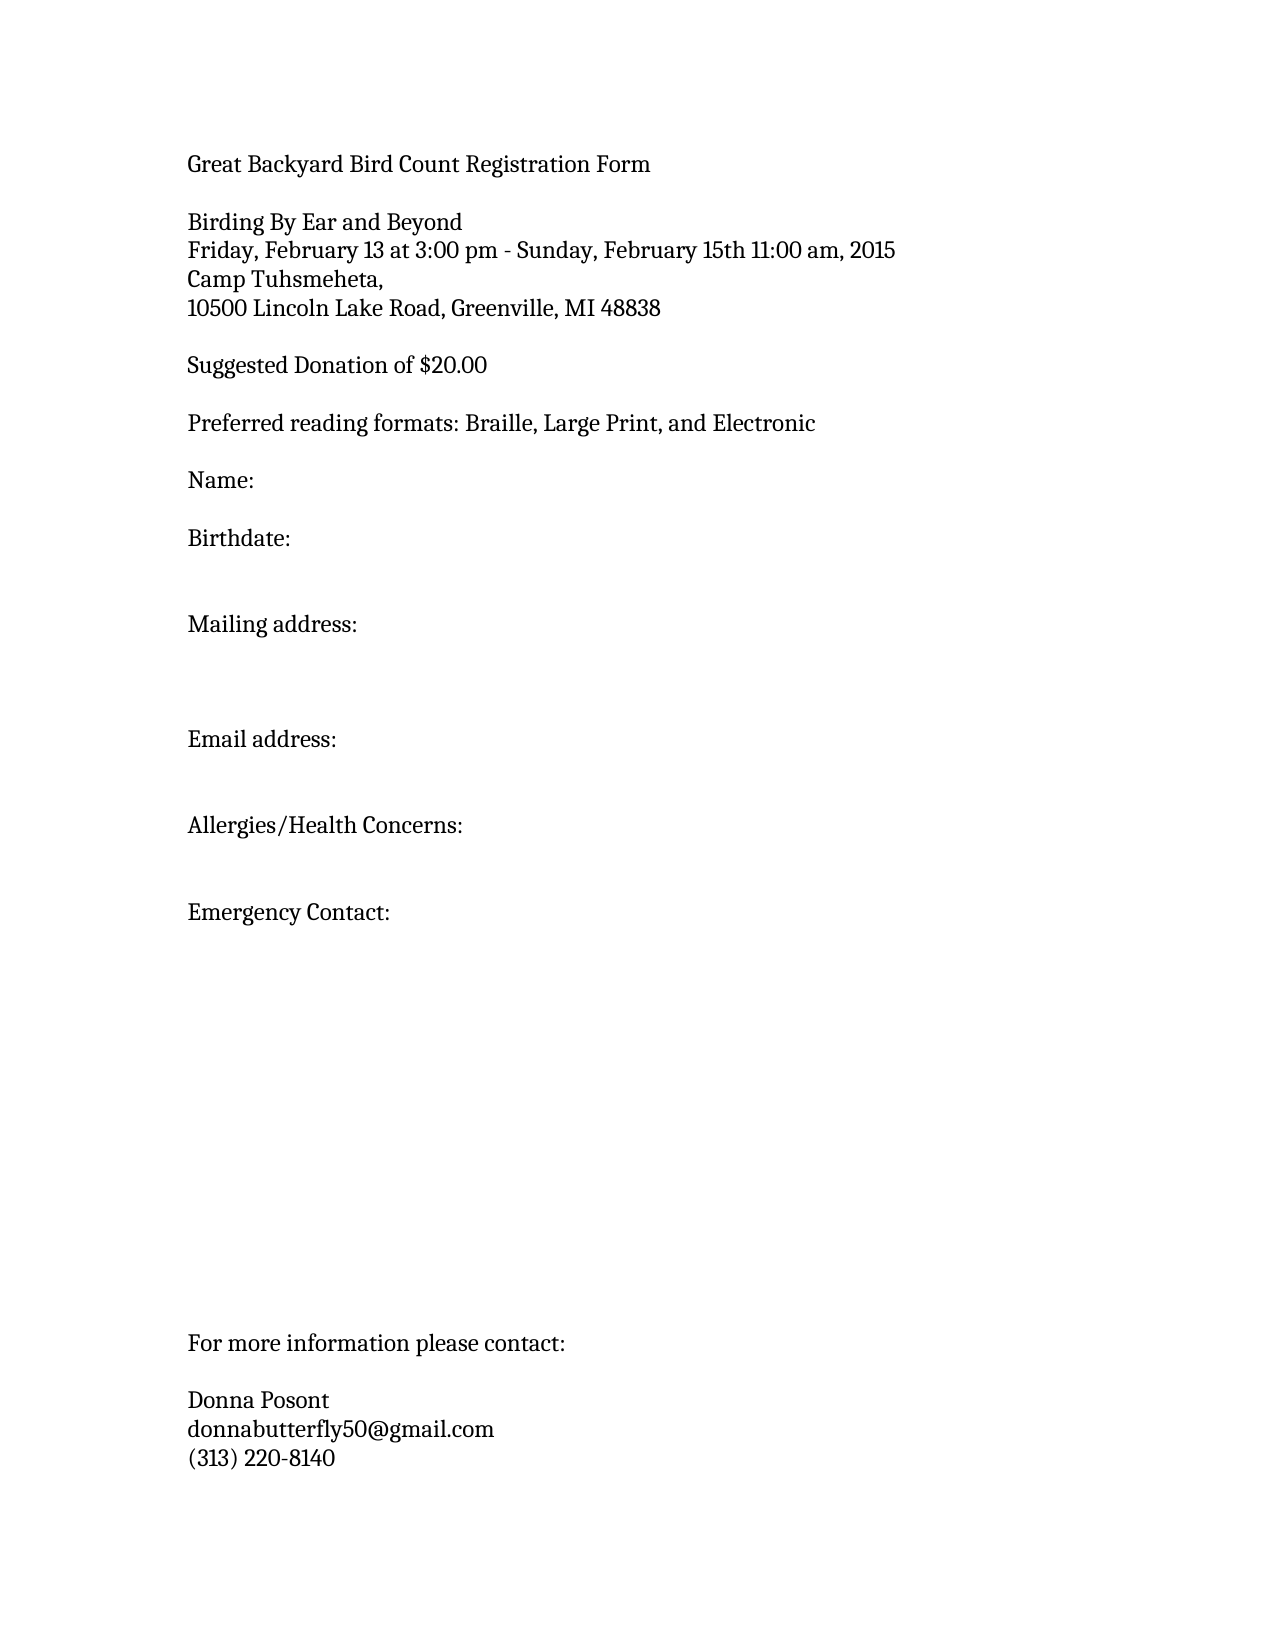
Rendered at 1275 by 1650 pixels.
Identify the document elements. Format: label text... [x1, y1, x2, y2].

text Email address: [187, 725, 1087, 754]
text donnabutterfly50@gmail.com [187, 1415, 1087, 1444]
text Great Backyard Bird Count Registration Form [187, 150, 1087, 179]
text Suggested Donation of $20.00 [187, 351, 1087, 380]
text Mailing address: [187, 610, 1087, 639]
text Preferred reading formats: Braille, Large Print, and Electronic [187, 409, 1087, 437]
text Name: [187, 466, 1087, 495]
text (313) 220-8140 [187, 1444, 1087, 1472]
text Emergency Contact: [187, 897, 1087, 926]
text Birthdate: [187, 524, 1087, 552]
text Donna Posont [187, 1386, 1087, 1415]
text Allergies/Health Concerns: [187, 811, 1087, 840]
text Birding By Ear and Beyond [187, 207, 1087, 236]
text Camp Tuhsmeheta, [187, 265, 1087, 294]
text 10500 Lincoln Lake Road, Greenville, MI 48838 [187, 294, 1087, 322]
text Friday, February 13 at 3:00 pm - Sunday, February 15th 11:00 am, 2015 [187, 236, 1087, 265]
text For more information please contact: [187, 1329, 1087, 1357]
